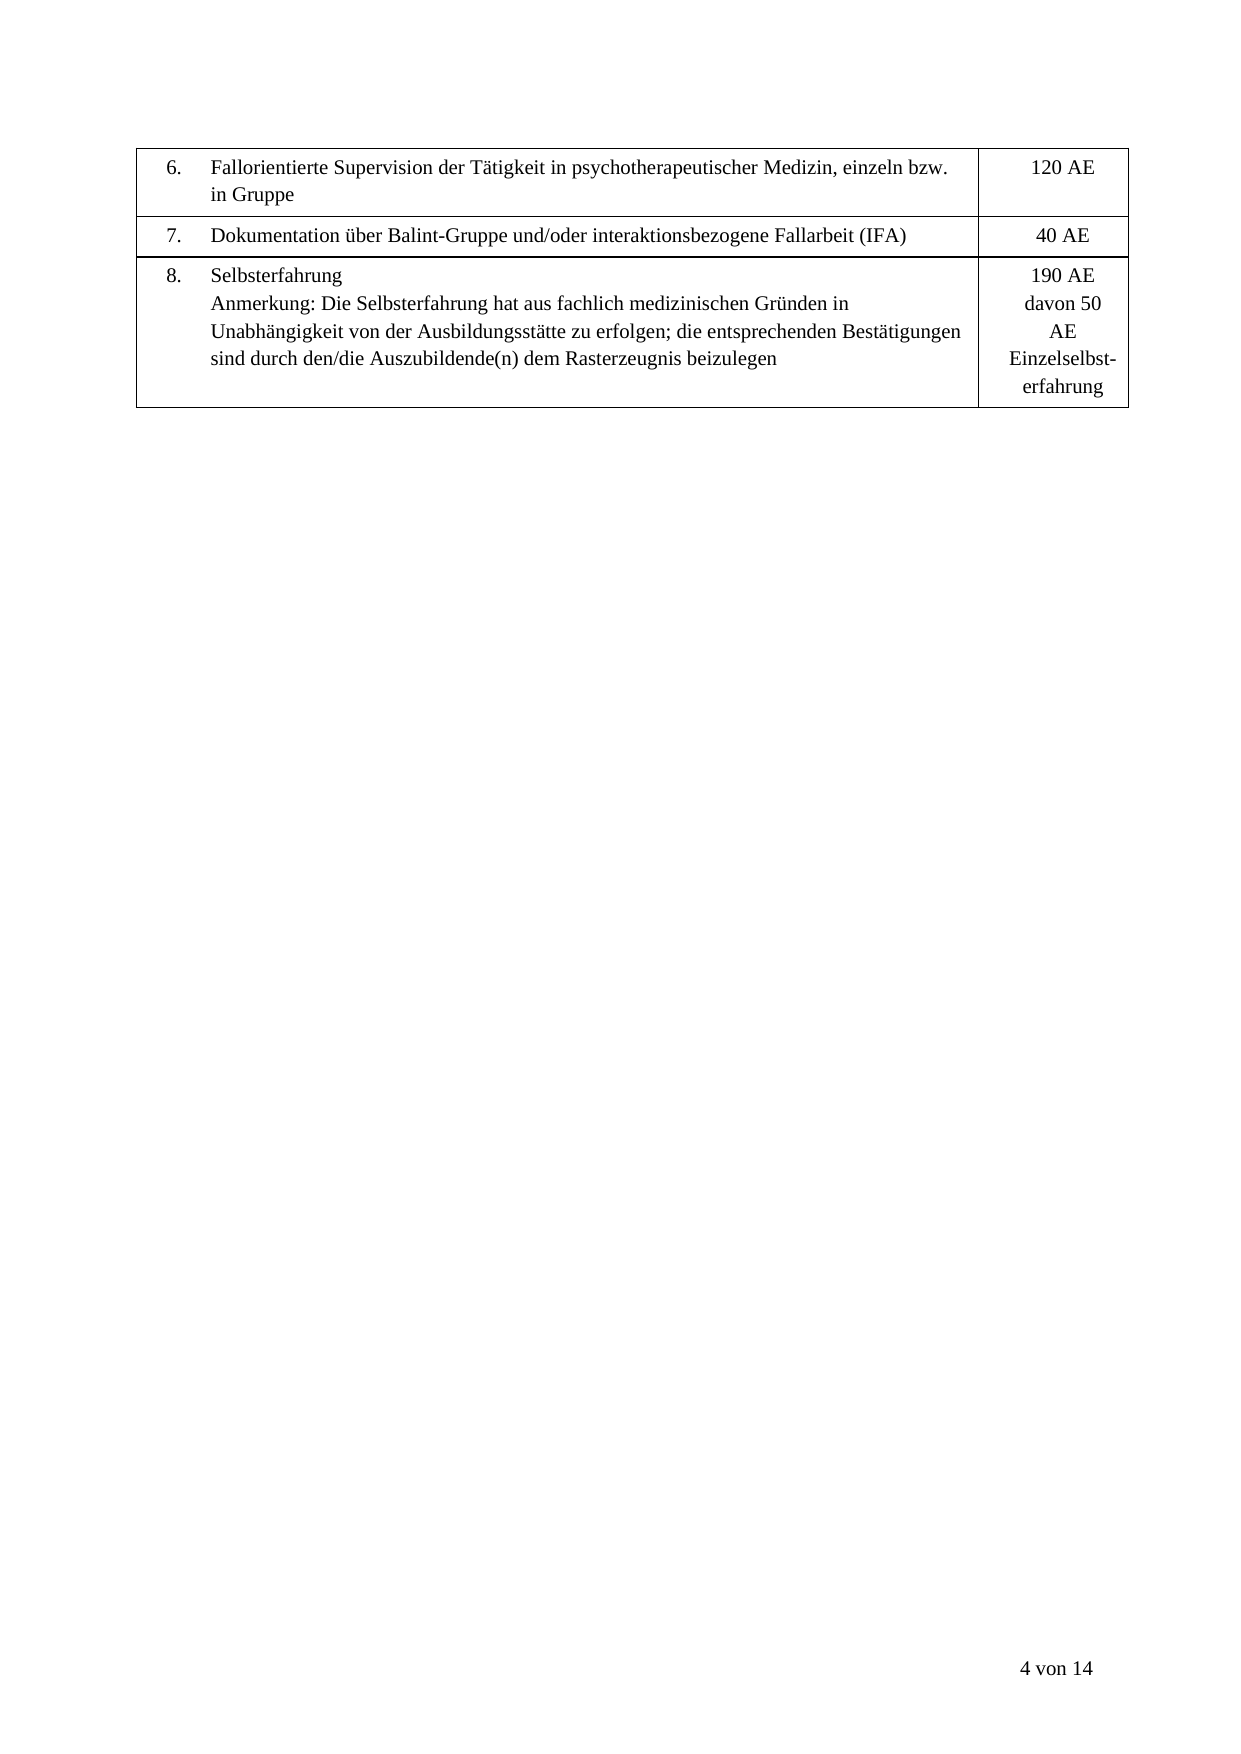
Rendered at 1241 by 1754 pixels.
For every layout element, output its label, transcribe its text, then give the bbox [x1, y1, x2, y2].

table_cell 190 AE davon 50 AE Einzelselbst-erfahrung [979, 258, 1128, 407]
table_cell 120 AE [979, 149, 1128, 216]
table_cell Selbsterfahrung Anmerkung: Die Selbsterfahrung hat aus fachlich medizinischen Gründen in Unabhängigkeit von der Ausbildungsstätte zu erfolgen; die entsprechenden Bestätigungen sind durch den/die Auszubildende(n) dem Rasterzeugnis beizulegen [137, 258, 978, 407]
table_cell Dokumentation über Balint-Gruppe und/oder interaktionsbezogene Fallarbeit (IFA) [137, 217, 978, 256]
table_cell Fallorientierte Supervision der Tätigkeit in psychotherapeutischer Medizin, einzeln bzw. in Gruppe [137, 149, 978, 216]
table_cell 40 AE [979, 217, 1128, 256]
